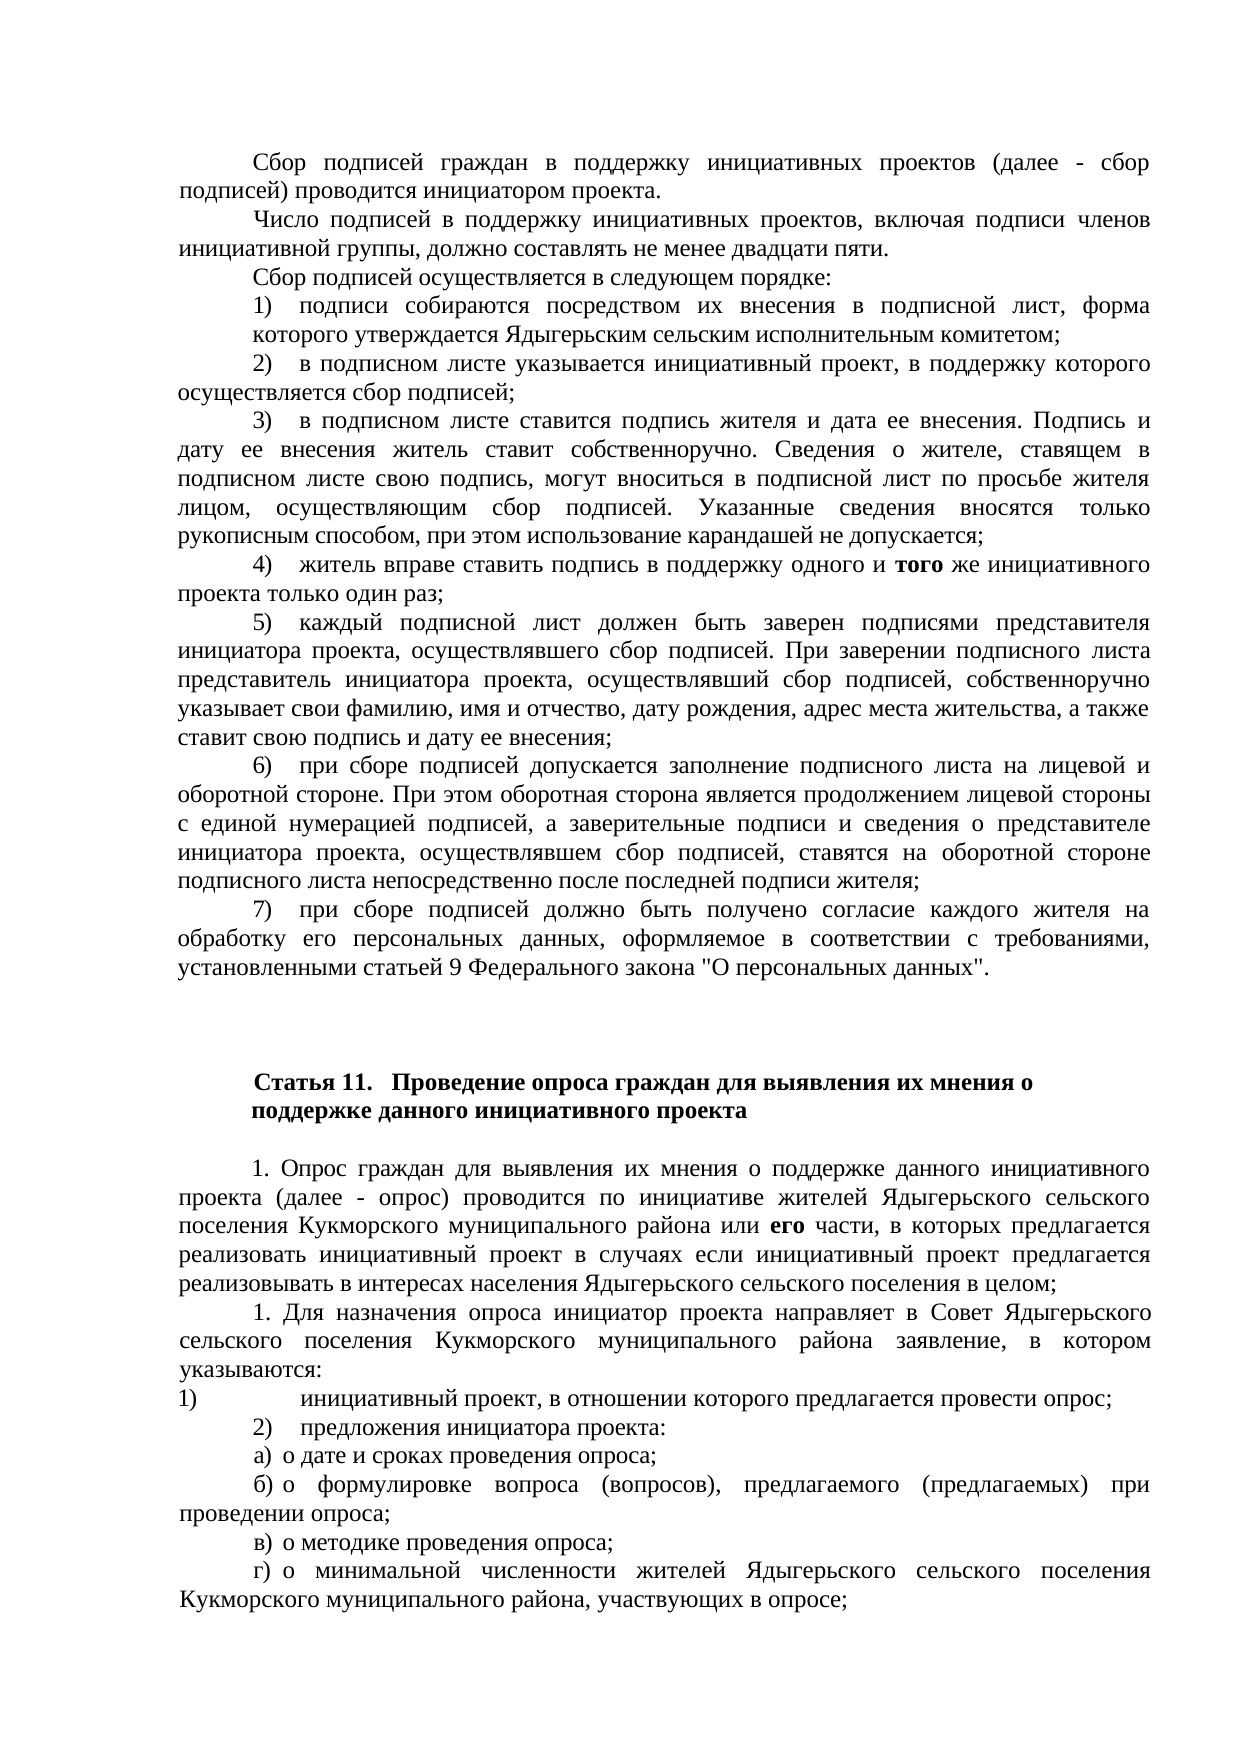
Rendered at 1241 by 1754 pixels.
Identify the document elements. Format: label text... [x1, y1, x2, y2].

list каждый подписной лист должен быть заверен подписями представителя инициатора проекта, осуществлявшего сбор подписей. При заверении подписного листа представитель инициатора проекта, осуществлявший сбор подписей, собственноручно указывает свои фамилию, имя и отчество, дату рождения, адрес места жительства, а также ставит свою подпись и дату ее внесения; [177, 607, 1151, 751]
list при сборе подписей должно быть получено согласие каждого жителя на обработку его персональных данных, оформляемое в соответствии с требованиями, установленными статьей 9 Федерального закона "О персональных данных". [177, 894, 1151, 981]
list предложения инициатора проекта: [252, 1412, 1152, 1441]
text Сбор подписей граждан в поддержку инициативных проектов (далее - сбор подписей) проводится инициатором проекта. [179, 147, 1151, 204]
text Сбор подписей осуществляется в следующем порядке: [252, 262, 1152, 291]
list подписи собираются посредством их внесения в подписной лист, форма которого утверждается Ядыгерьским сельским исполнительным комитетом; [252, 291, 1151, 348]
text в) о методике проведения опроса; [253, 1527, 1152, 1556]
list при сборе подписей допускается заполнение подписного листа на лицевой и оборотной стороне. При этом оборотная сторона является продолжением лицевой стороны с единой нумерацией подписей, а заверительные подписи и сведения о представителе инициатора проекта, осуществлявшем сбор подписей, ставятся на оборотной стороне подписного листа непосредственно после последней подписи жителя; [177, 751, 1151, 894]
list инициативный проект, в отношении которого предлагается провести опрос; [177, 1383, 1152, 1412]
text 1. Опрос граждан для выявления их мнения о поддержке данного инициативного проекта (далее - опрос) проводится по инициативе жителей Ядыгерьского сельского поселения Кукморского муниципального района или его части, в которых предлагается реализовать инициативный проект в случаях если инициативный проект предлагается реализовывать в интересах населения Ядыгерьского сельского поселения в целом; [178, 1153, 1151, 1297]
list в подписном листе указывается инициативный проект, в поддержку которого осуществляется сбор подписей; [177, 348, 1152, 406]
list житель вправе ставить подпись в поддержку одного и того же инициативного проекта только один раз; [177, 549, 1151, 607]
text а) о дате и сроках проведения опроса; [253, 1441, 1152, 1469]
text 1. Для назначения опроса инициатор проекта направляет в Совет Ядыгерьского сельского поселения Кукморского муниципального района заявление, в котором указываются: [179, 1297, 1152, 1383]
text г) о минимальной численности жителей Ядыгерьского сельского поселения Кукморского муниципального района, участвующих в опросе; [179, 1556, 1152, 1613]
list в подписном листе ставится подпись жителя и дата ее внесения. Подпись и дату ее внесения житель ставит собственноручно. Сведения о жителе, ставящем в подписном листе свою подпись, могут вноситься в подписной лист по просьбе жителя лицом, осуществляющим сбор подписей. Указанные сведения вносятся только рукописным способом, при этом использование карандашей не допускается; [177, 406, 1151, 549]
text б) о формулировке вопроса (вопросов), предлагаемого (предлагаемых) при проведении опроса; [179, 1469, 1151, 1527]
text Статья 11. Проведение опроса граждан для выявления их мнения о поддержке данного инициативного проекта [251, 1067, 1152, 1124]
text Число подписей в поддержку инициативных проектов, включая подписи членов инициативной группы, должно составлять не менее двадцати пяти. [178, 204, 1151, 262]
